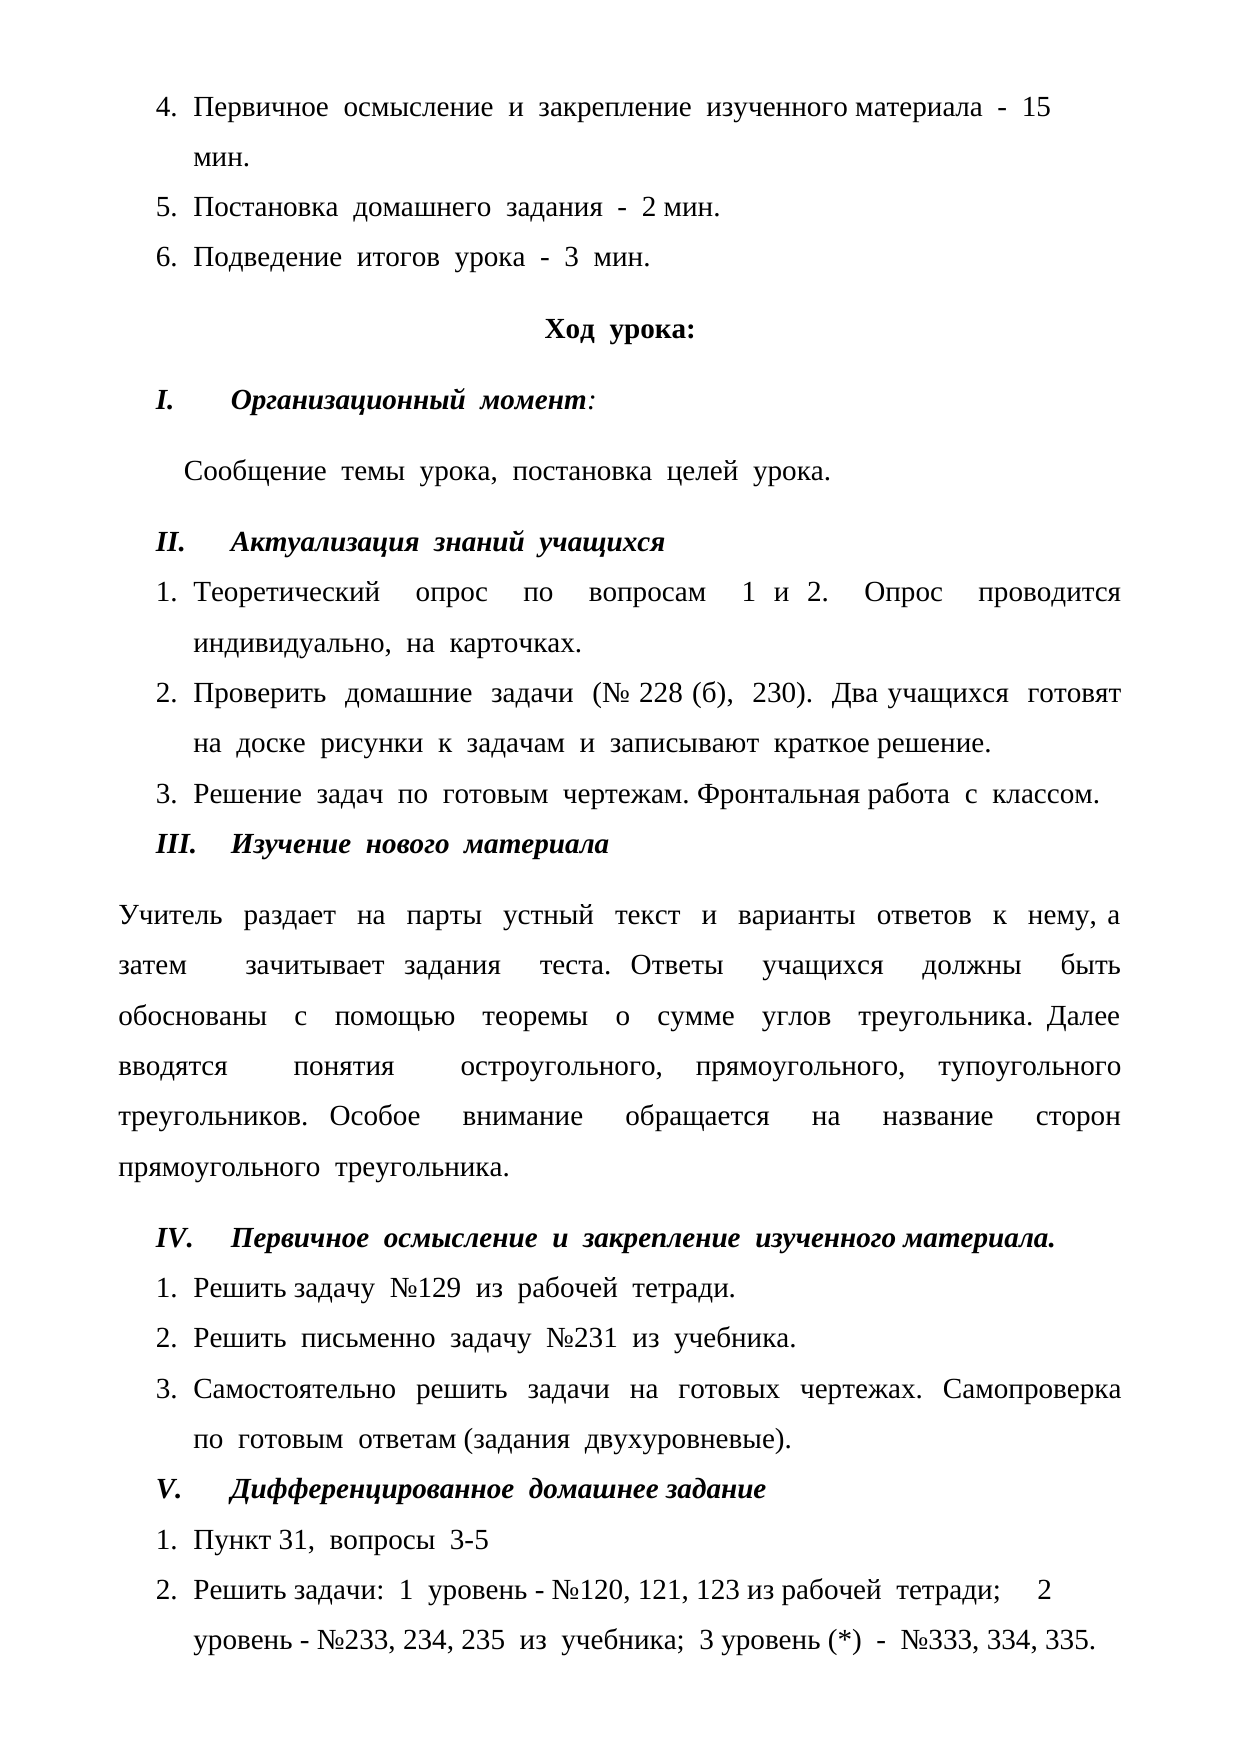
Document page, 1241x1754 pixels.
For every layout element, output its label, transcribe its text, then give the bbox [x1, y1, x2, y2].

list Дифференцированное домашнее задание [156, 1471, 1122, 1505]
list Актуализация знаний учащихся [156, 524, 1122, 558]
list Решить задачи: 1 уровень - №120, 121, 123 из рабочей тетради; 2 уровень - №233, 234, 235 из учебника; 3 уровень (*) - №333, 334, 335. [156, 1572, 1122, 1656]
list Первичное осмысление и закрепление изученного материала - 15 мин. [156, 89, 1122, 172]
text Ход урока: [118, 311, 1122, 344]
list Решение задач по готовым чертежам. Фронтальная работа с классом. [156, 776, 1122, 809]
list Первичное осмысление и закрепление изученного материала. [156, 1220, 1122, 1253]
list Пункт 31, вопросы 3-5 [156, 1522, 1122, 1555]
list Решить письменно задачу №231 из учебника. [156, 1321, 1122, 1354]
list Изучение нового материала [156, 826, 1122, 859]
list Теоретический опрос по вопросам 1 и 2. Опрос проводится индивидуально, на карточках. [156, 574, 1122, 658]
list Подведение итогов урока - 3 мин. [156, 239, 1122, 273]
text Сообщение темы урока, постановка целей урока. [118, 453, 1122, 487]
list Проверить домашние задачи (№ 228 (б), 230). Два учащихся готовят на доске рисунки к задачам и записывают краткое решение. [156, 675, 1122, 759]
text Учитель раздает на парты устный текст и варианты ответов к нему, а затем зачитывает задания теста. Ответы учащихся должны быть обоснованы с помощью теоремы о сумме углов треугольника. Далее вводятся понятия остроугольного, прямоугольного, тупоугольного треугольников. Особое внимание обращается на название сторон прямоугольного треугольника. [118, 897, 1122, 1182]
list Постановка домашнего задания - 2 мин. [156, 189, 1122, 223]
list Самостоятельно решить задачи на готовых чертежах. Самопроверка по готовым ответам (задания двухуровневые). [156, 1371, 1122, 1455]
list Решить задачу №129 из рабочей тетради. [156, 1270, 1122, 1304]
list Организационный момент: [156, 382, 1122, 415]
